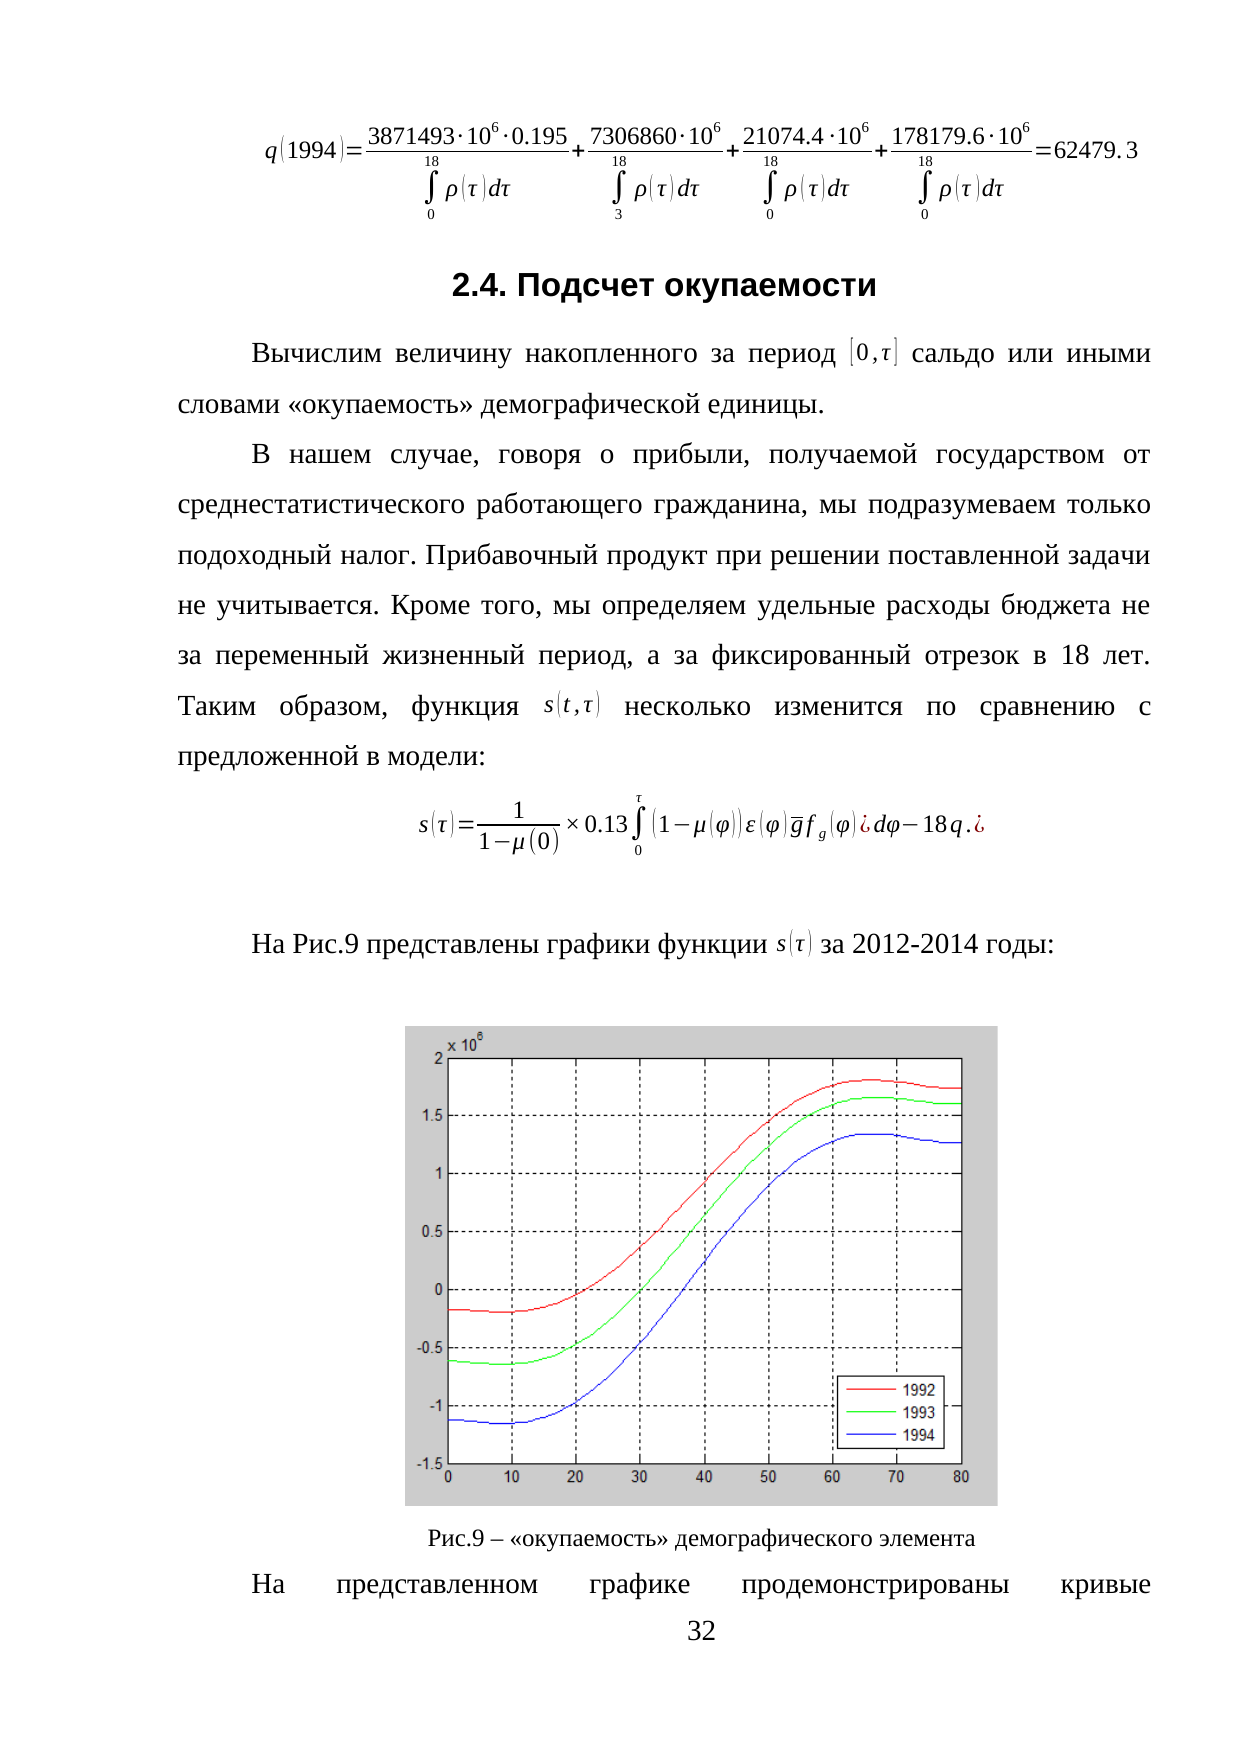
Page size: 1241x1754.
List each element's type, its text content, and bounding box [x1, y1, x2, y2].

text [177, 1566, 1152, 1599]
subtitle 2.4. Подсчет окупаемости [177, 265, 1152, 304]
text Рис.9 – «окупаемость» демографического элемента [177, 1523, 1152, 1551]
picture [405, 1026, 998, 1506]
text В нашем случае, говоря о прибыли, получаемой государством от среднестатистического работающего гражданина, мы подразумеваем только подоходный налог. Прибавочный продукт при решении поставленной задачи не учитывается. Кроме того, мы определяем удельные расходы бюджета не за переменный жизненный период, а за фиксированный отрезок в 18 лет. Таким образом, функция несколько изменится по сравнению с предложенной в модели: [177, 436, 1152, 772]
text Вычислим величину накопленного за период сальдо или иными словами «окупаемость» демографической единицы. [177, 336, 1152, 419]
text На Рис.9 представлены графики функции за 2012-2014 годы: [177, 926, 1152, 960]
